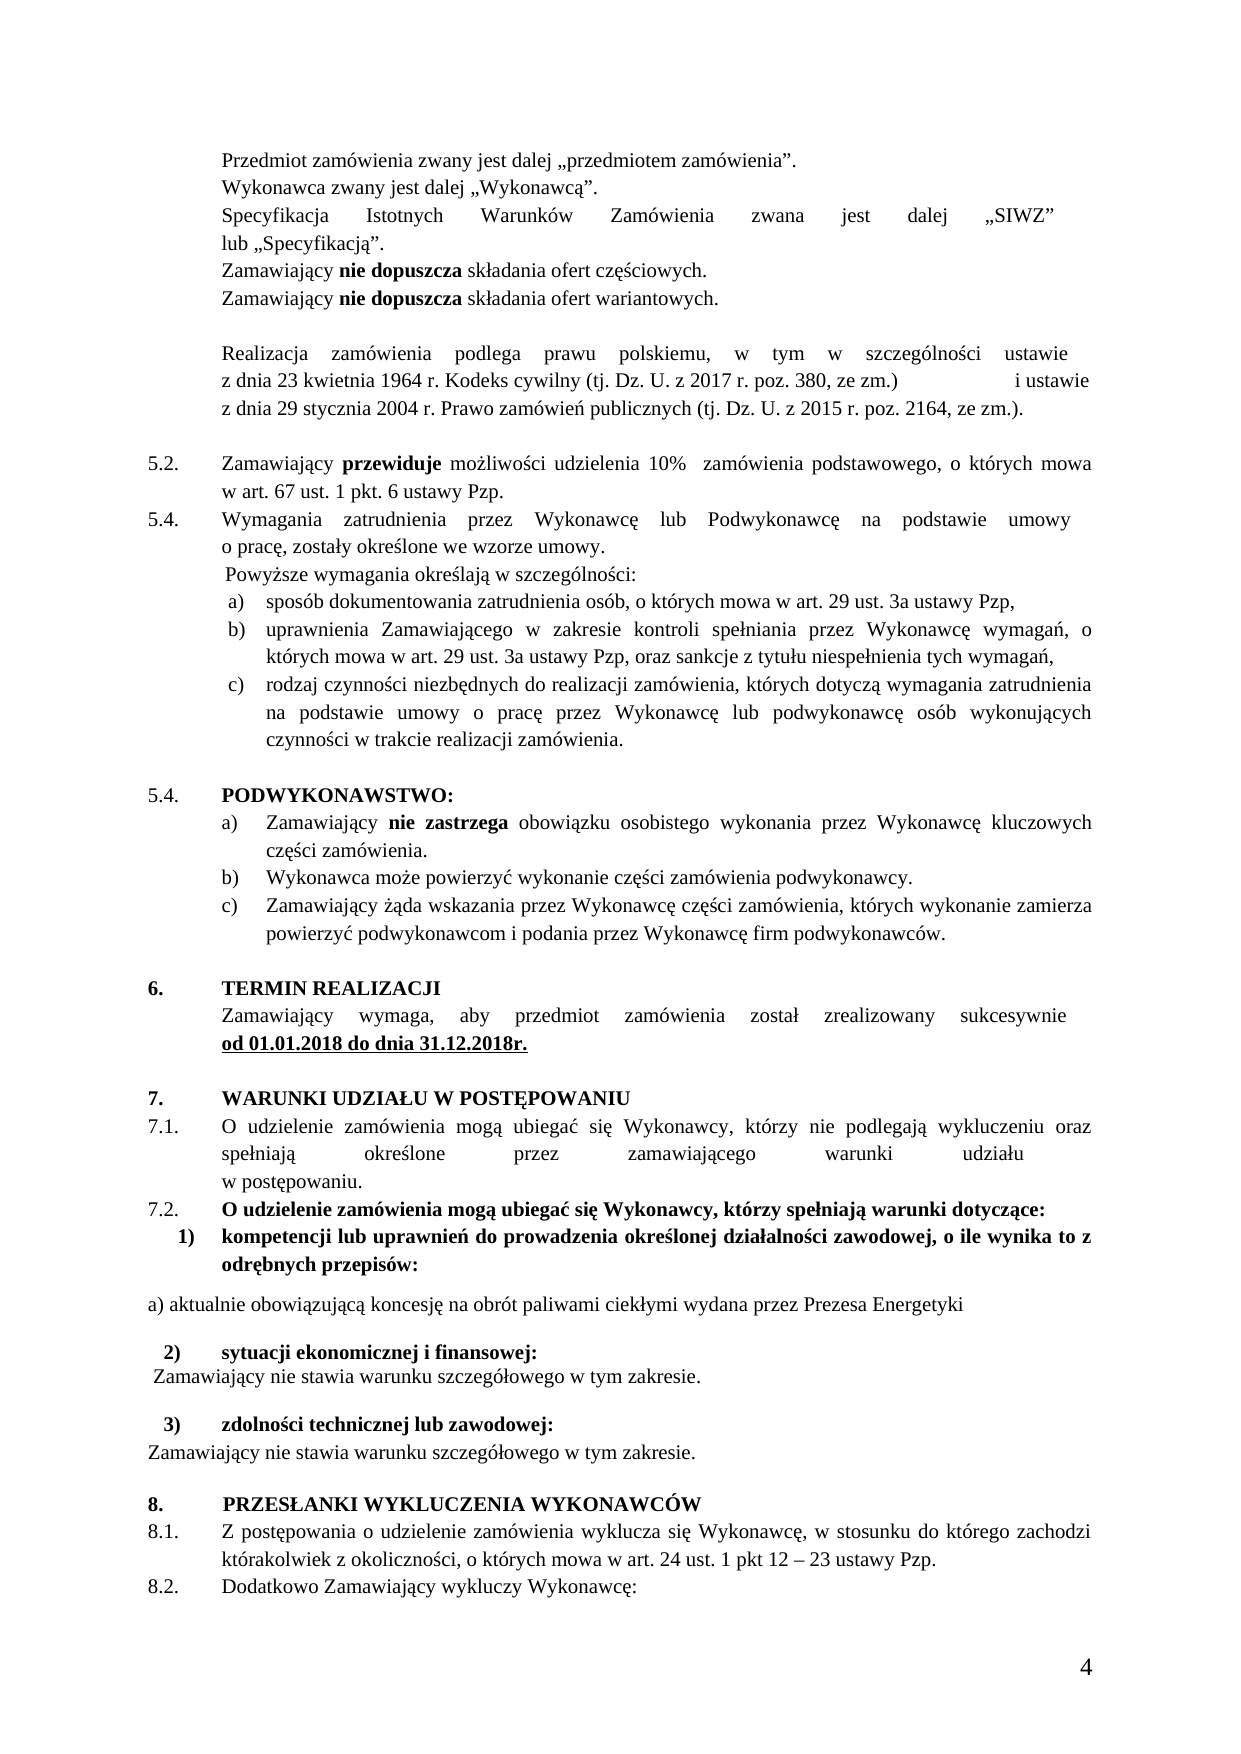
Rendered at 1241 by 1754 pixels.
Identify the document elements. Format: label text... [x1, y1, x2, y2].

text 6. TERMIN REALIZACJI [148, 976, 1093, 1000]
list sposób dokumentowania zatrudnienia osób, o których mowa w art. 29 ust. 3a ustawy Pzp, [228, 589, 1093, 613]
text Zamawiający nie stawia warunku szczegółowego w tym zakresie. [148, 1364, 1093, 1388]
text Zamawiający nie dopuszcza składania ofert częściowych. [221, 258, 1093, 282]
text 5.4. Wymagania zatrudnienia przez Wykonawcę lub Podwykonawcę na podstawie umowy o pracę, zostały określone we wzorze umowy. [148, 506, 1093, 558]
text 8.2. Dodatkowo Zamawiający wykluczy Wykonawcę: [148, 1574, 1093, 1598]
text a) aktualnie obowiązującą koncesję na obrót paliwami ciekłymi wydana przez Prezesa Energetyki [148, 1292, 1093, 1316]
text a) Zamawiający nie zastrzega obowiązku osobistego wykonania przez Wykonawcę kluczowych części zamówienia. [221, 810, 1093, 862]
text Zamawiający wymaga, aby przedmiot zamówienia został zrealizowany sukcesywnie od 01.01.2018 do dnia 31.12.2018r. [221, 1003, 1093, 1055]
text Specyfikacja Istotnych Warunków Zamówienia zwana jest dalej „SIWZ” lub „Specyfikacją”. [221, 203, 1093, 254]
list rodzaj czynności niezbędnych do realizacji zamówienia, których dotyczą wymagania zatrudnienia na podstawie umowy o pracę przez Wykonawcę lub podwykonawcę osób wykonujących czynności w trakcie realizacji zamówienia. [228, 672, 1093, 751]
text 3) zdolności technicznej lub zawodowej: [148, 1412, 1093, 1436]
text Realizacja zamówienia podlega prawu polskiemu, w tym w szczególności ustawie z dnia 23 kwietnia 1964 r. Kodeks cywilny (tj. Dz. U. z 2017 r. poz. 380, ze zm.) i ustawie z dnia 29 stycznia 2004 r. Prawo zamówień publicznych (tj. Dz. U. z 2015 r. poz. 2164, ze zm.). [221, 341, 1093, 420]
text Wykonawca zwany jest dalej „Wykonawcą”. [221, 175, 1093, 199]
text Zamawiający nie dopuszcza składania ofert wariantowych. [221, 286, 1093, 310]
text 7.2. O udzielenie zamówienia mogą ubiegać się Wykonawcy, którzy spełniają warunki dotyczące: [148, 1197, 1093, 1221]
text Przedmiot zamówienia zwany jest dalej „przedmiotem zamówienia”. [221, 148, 1093, 172]
text 8. PRZESŁANKI WYKLUCZENIA WYKONAWCÓW [148, 1491, 1093, 1516]
text b) Wykonawca może powierzyć wykonanie części zamówienia podwykonawcy. [221, 865, 1093, 889]
text Powyższe wymagania określają w szczególności: [225, 562, 1093, 586]
text 2) sytuacji ekonomicznej i finansowej: [148, 1340, 1093, 1364]
text 8.1. Z postępowania o udzielenie zamówienia wyklucza się Wykonawcę, w stosunku do którego zachodzi którakolwiek z okoliczności, o których mowa w art. 24 ust. 1 pkt 12 – 23 ustawy Pzp. [148, 1519, 1093, 1571]
text c) Zamawiający żąda wskazania przez Wykonawcę części zamówienia, których wykonanie zamierza powierzyć podwykonawcom i podania przez Wykonawcę firm podwykonawców. [221, 893, 1093, 944]
text 5.4. PODWYKONAWSTWO: [148, 782, 1093, 807]
text 7.1. O udzielenie zamówienia mogą ubiegać się Wykonawcy, którzy nie podlegają wykluczeniu oraz spełniają określone przez zamawiającego warunki udziału w postępowaniu. [148, 1114, 1093, 1193]
text Zamawiający nie stawia warunku szczegółowego w tym zakresie. [148, 1440, 1093, 1464]
text 1) kompetencji lub uprawnień do prowadzenia określonej działalności zawodowej, o ile wynika to z odrębnych przepisów: [177, 1224, 1093, 1276]
text 5.2. Zamawiający przewiduje możliwości udzielenia 10% zamówienia podstawowego, o których mowa w art. 67 ust. 1 pkt. 6 ustawy Pzp. [148, 451, 1093, 503]
list uprawnienia Zamawiającego w zakresie kontroli spełniania przez Wykonawcę wymagań, o których mowa w art. 29 ust. 3a ustawy Pzp, oraz sankcje z tytułu niespełnienia tych wymagań, [228, 617, 1093, 668]
text 7. WARUNKI UDZIAŁU W POSTĘPOWANIU [148, 1086, 1093, 1110]
